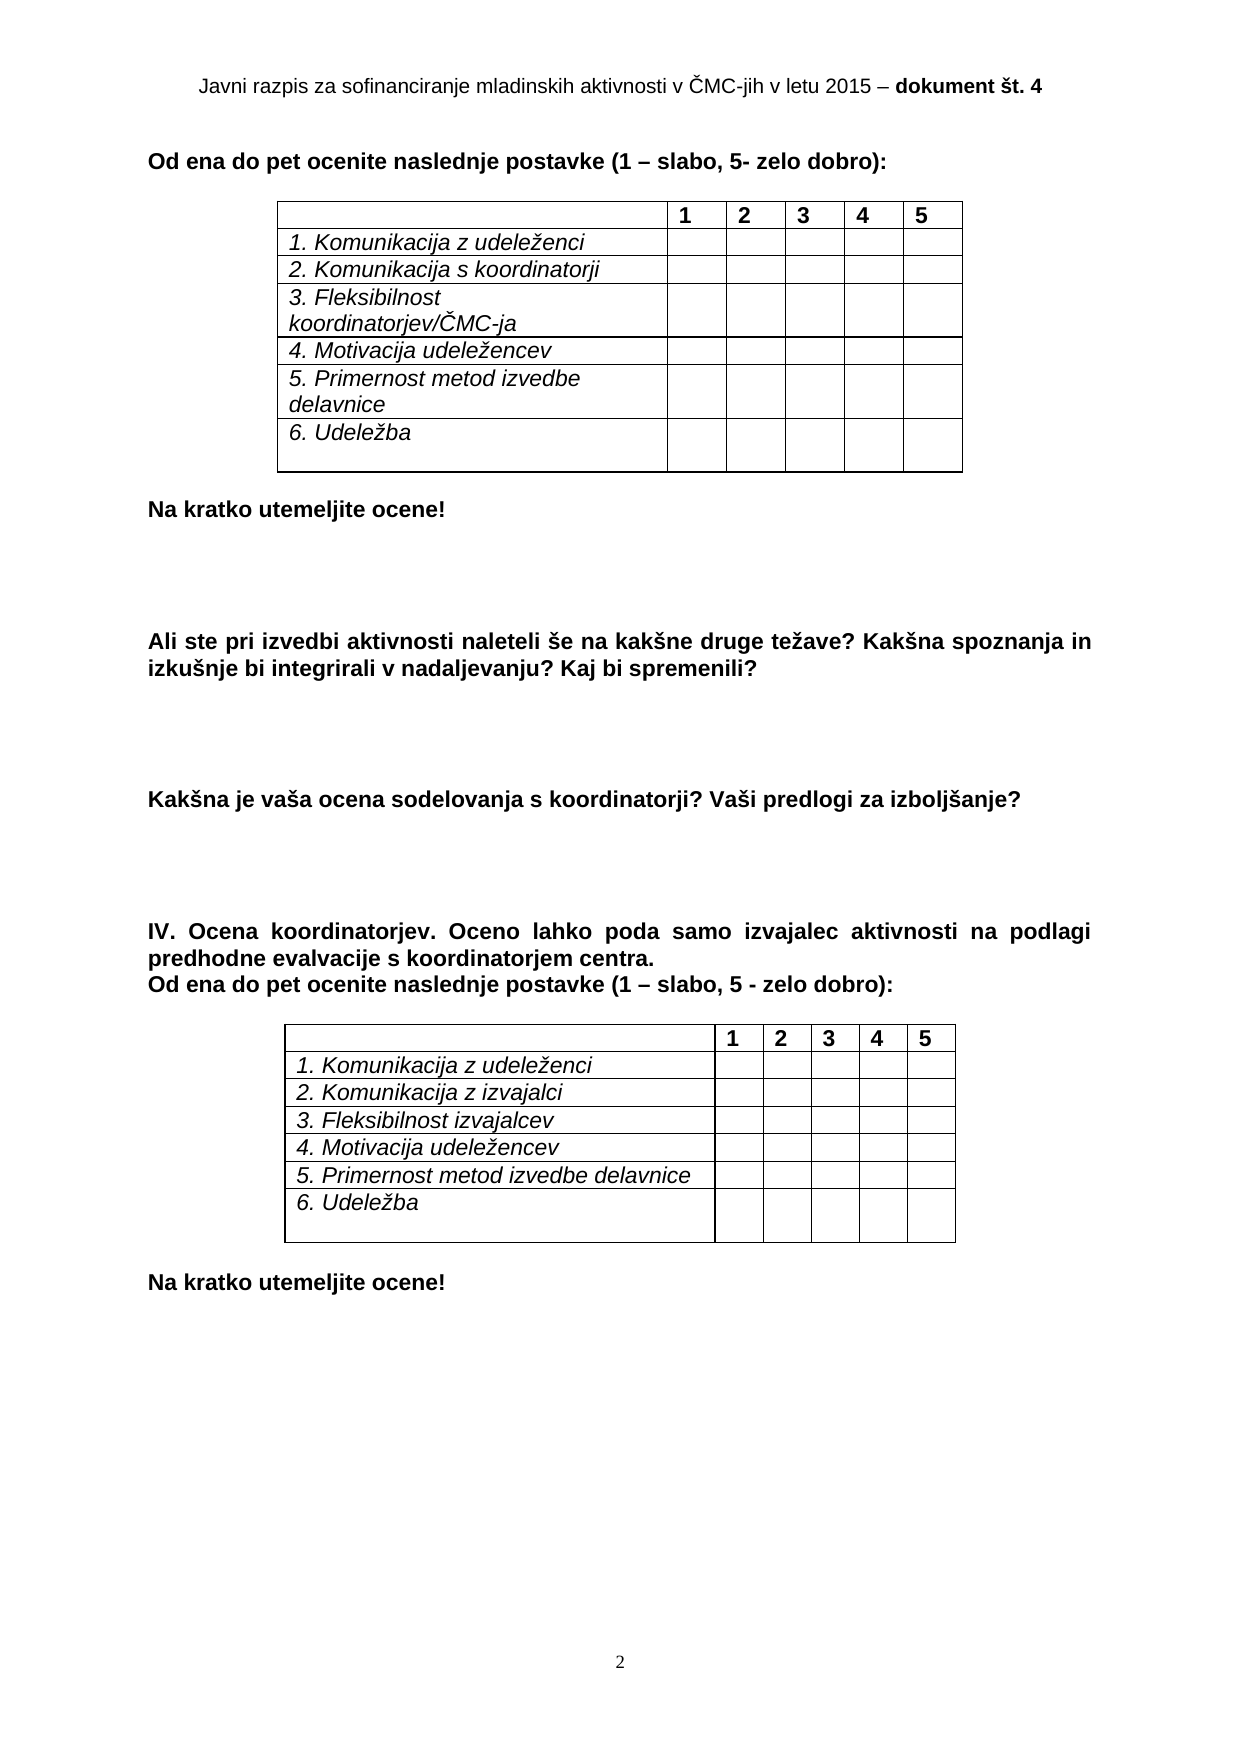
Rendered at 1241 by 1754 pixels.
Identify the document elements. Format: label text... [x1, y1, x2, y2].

table_header 5 [904, 202, 962, 228]
table_cell [727, 229, 785, 255]
table_cell 2. Komunikacija s koordinatorji [278, 256, 667, 283]
table_cell [716, 1162, 763, 1188]
table_cell [860, 1052, 907, 1078]
table_cell 5. Primernost metod izvedbe delavnice [286, 1162, 714, 1188]
table_cell [860, 1079, 907, 1106]
table_cell [845, 338, 903, 364]
table_cell [716, 1134, 763, 1161]
table_cell [764, 1162, 811, 1188]
table_cell [845, 229, 903, 255]
table_cell [727, 256, 785, 283]
table_cell [845, 365, 903, 418]
table_cell [727, 419, 785, 471]
table_cell [904, 229, 962, 255]
table_cell [904, 419, 962, 471]
table_cell 2. Komunikacija z izvajalci [286, 1079, 714, 1106]
table_cell [908, 1162, 955, 1188]
table_cell [786, 284, 844, 336]
table_cell 4. Motivacija udeležencev [286, 1134, 714, 1161]
table_cell [786, 365, 844, 418]
table_cell [845, 256, 903, 283]
table_cell 5. Primernost metod izvedbe delavnice [278, 365, 667, 418]
table_cell 6. Udeležba [278, 419, 667, 471]
table_cell [908, 1052, 955, 1078]
table_cell 3. Fleksibilnost izvajalcev [286, 1107, 714, 1133]
table_header 4 [860, 1025, 907, 1051]
table_cell [727, 338, 785, 364]
table_cell [668, 229, 726, 255]
table_cell [764, 1189, 811, 1242]
table_header 3 [812, 1025, 859, 1051]
table_cell [727, 365, 785, 418]
table_cell 3. Fleksibilnost koordinatorjev/ČMC-ja [278, 284, 667, 336]
list Na kratko utemeljite ocene! [148, 1269, 1092, 1295]
table_cell [716, 1052, 763, 1078]
table_cell [812, 1134, 859, 1161]
table_cell [764, 1107, 811, 1133]
table_cell [812, 1189, 859, 1242]
table_cell 4. Motivacija udeležencev [278, 338, 667, 364]
table_header [278, 202, 667, 228]
table_cell [812, 1107, 859, 1133]
table_cell [904, 284, 962, 336]
table_header [286, 1025, 714, 1051]
table_cell 1. Komunikacija z udeleženci [286, 1052, 714, 1078]
table_cell 1. Komunikacija z udeleženci [278, 229, 667, 255]
table_cell [908, 1189, 955, 1242]
table_cell [668, 284, 726, 336]
table_cell [860, 1162, 907, 1188]
table_header 1 [716, 1025, 763, 1051]
table_cell [904, 338, 962, 364]
table_cell [812, 1079, 859, 1106]
table_header 1 [668, 202, 726, 228]
table_cell [716, 1107, 763, 1133]
table_cell [908, 1107, 955, 1133]
table_header 5 [908, 1025, 955, 1051]
table_cell [812, 1052, 859, 1078]
table_header 3 [786, 202, 844, 228]
table_cell [716, 1189, 763, 1242]
list Od ena do pet ocenite naslednje postavke (1 – slabo, 5 - zelo dobro): [148, 971, 1092, 997]
table_cell [727, 284, 785, 336]
list IV. Ocena koordinatorjev. Oceno lahko poda samo izvajalec aktivnosti na podlagi predhodne evalvacije s koordinatorjem centra. [148, 918, 1092, 971]
table_cell [764, 1052, 811, 1078]
table_cell [668, 365, 726, 418]
table_cell [908, 1079, 955, 1106]
list Na kratko utemeljite ocene! [148, 496, 1092, 523]
table_cell [786, 229, 844, 255]
table_cell [786, 256, 844, 283]
table_cell 6. Udeležba [286, 1189, 714, 1242]
table_header 2 [727, 202, 785, 228]
table_cell [845, 284, 903, 336]
table_cell [908, 1134, 955, 1161]
table_cell [812, 1162, 859, 1188]
table_cell [845, 419, 903, 471]
table_cell [860, 1189, 907, 1242]
text Ali ste pri izvedbi aktivnosti naleteli še na kakšne druge težave? Kakšna spoznanja in izkušnje bi integrirali v nadaljevanju? Kaj bi spremenili? [148, 628, 1092, 681]
table_cell [668, 256, 726, 283]
text Kakšna je vaša ocena sodelovanja s koordinatorji? Vaši predlogi za izboljšanje? [148, 786, 1092, 813]
list Od ena do pet ocenite naslednje postavke (1 – slabo, 5- zelo dobro): [148, 148, 1092, 174]
table_cell [668, 338, 726, 364]
table_cell [786, 338, 844, 364]
table_cell [764, 1079, 811, 1106]
table_cell [786, 419, 844, 471]
table_header 4 [845, 202, 903, 228]
table_cell [716, 1079, 763, 1106]
table_cell [860, 1107, 907, 1133]
table_cell [764, 1134, 811, 1161]
table_cell [904, 365, 962, 418]
table_cell [860, 1134, 907, 1161]
table_cell [904, 256, 962, 283]
table_header 2 [764, 1025, 811, 1051]
table_cell [668, 419, 726, 471]
